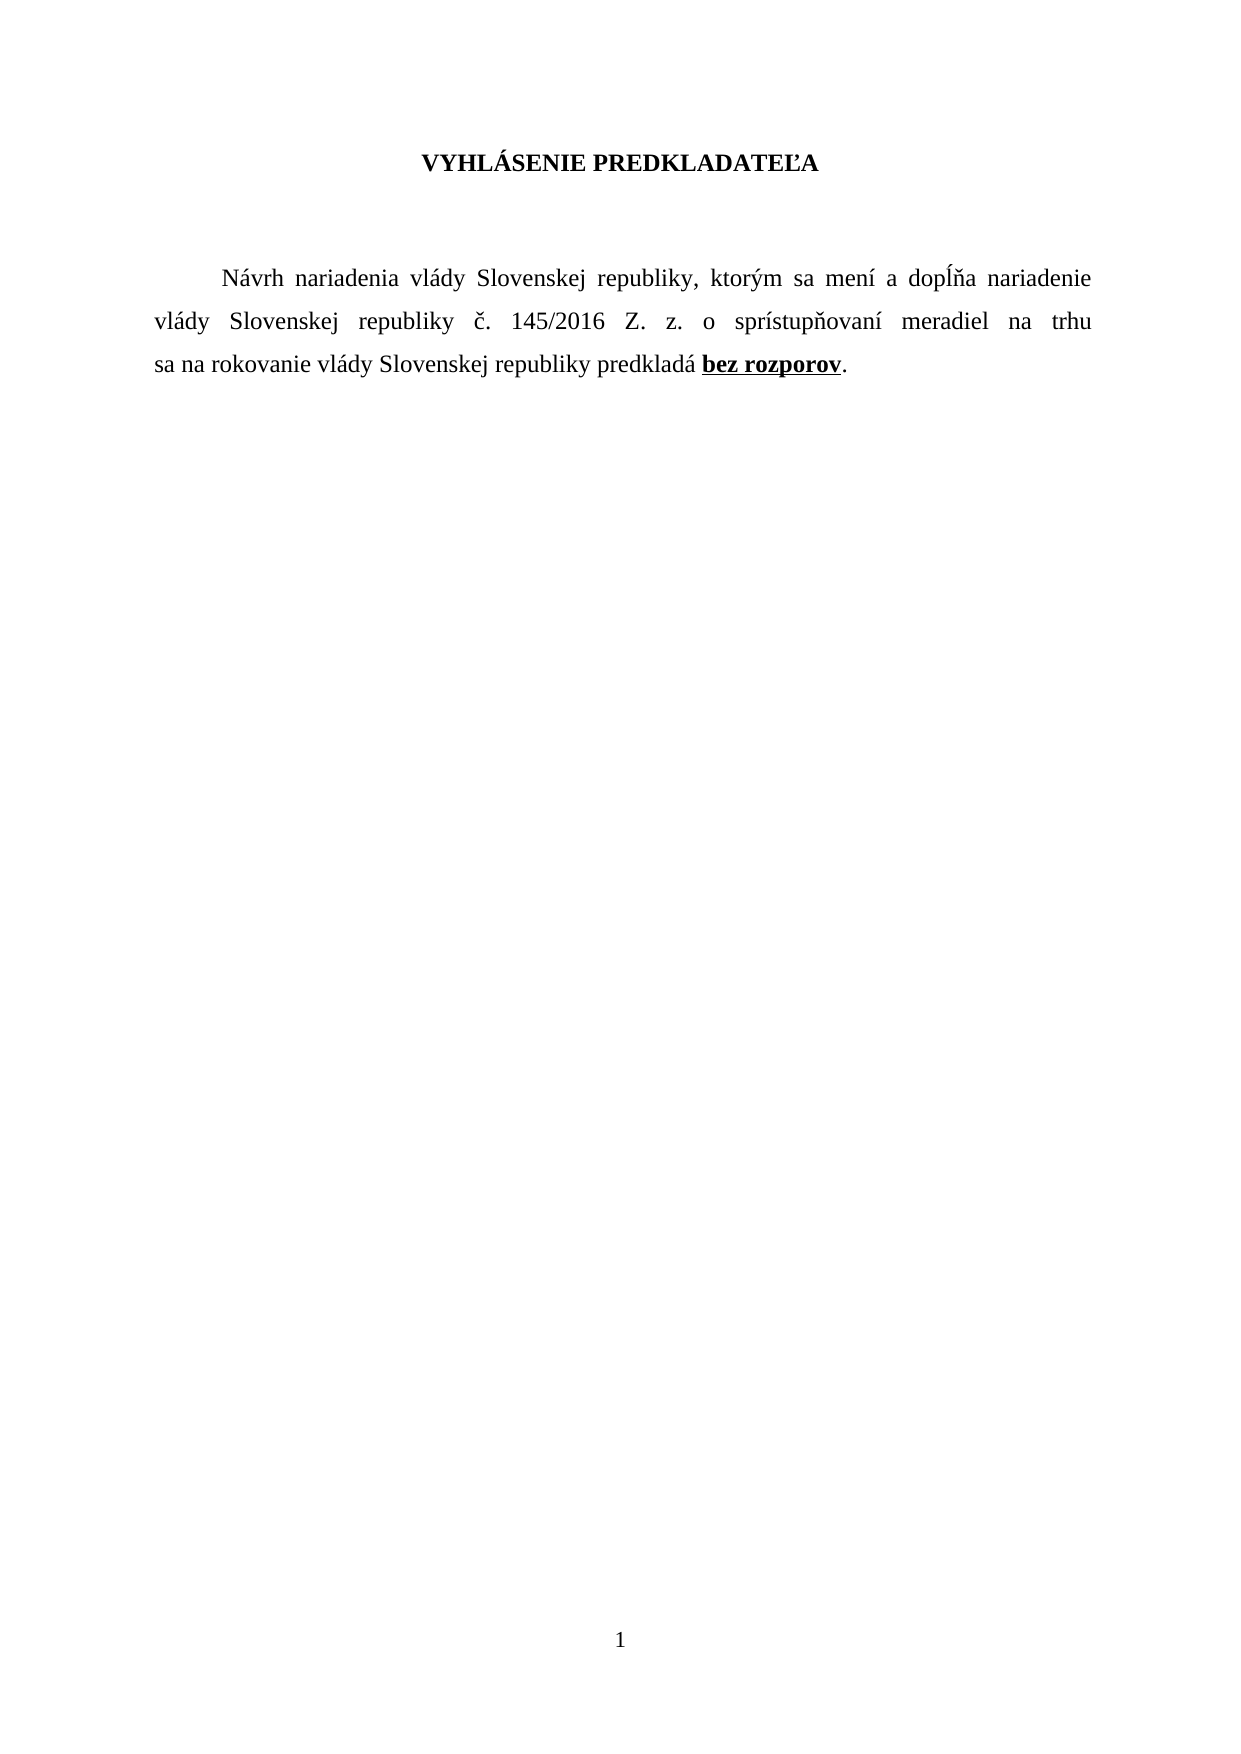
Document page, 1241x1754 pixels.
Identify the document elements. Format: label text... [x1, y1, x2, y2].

text Návrh nariadenia vlády Slovenskej republiky, ktorým sa mení a dopĺňa nariadenie vlády Slovenskej republiky č. 145/2016 Z. z. o sprístupňovaní meradiel na trhu sa na rokovanie vlády Slovenskej republiky predkladá bez rozporov. [154, 263, 1093, 378]
text VYHLÁSENIE PREDKLADATEĽA [148, 148, 1093, 176]
